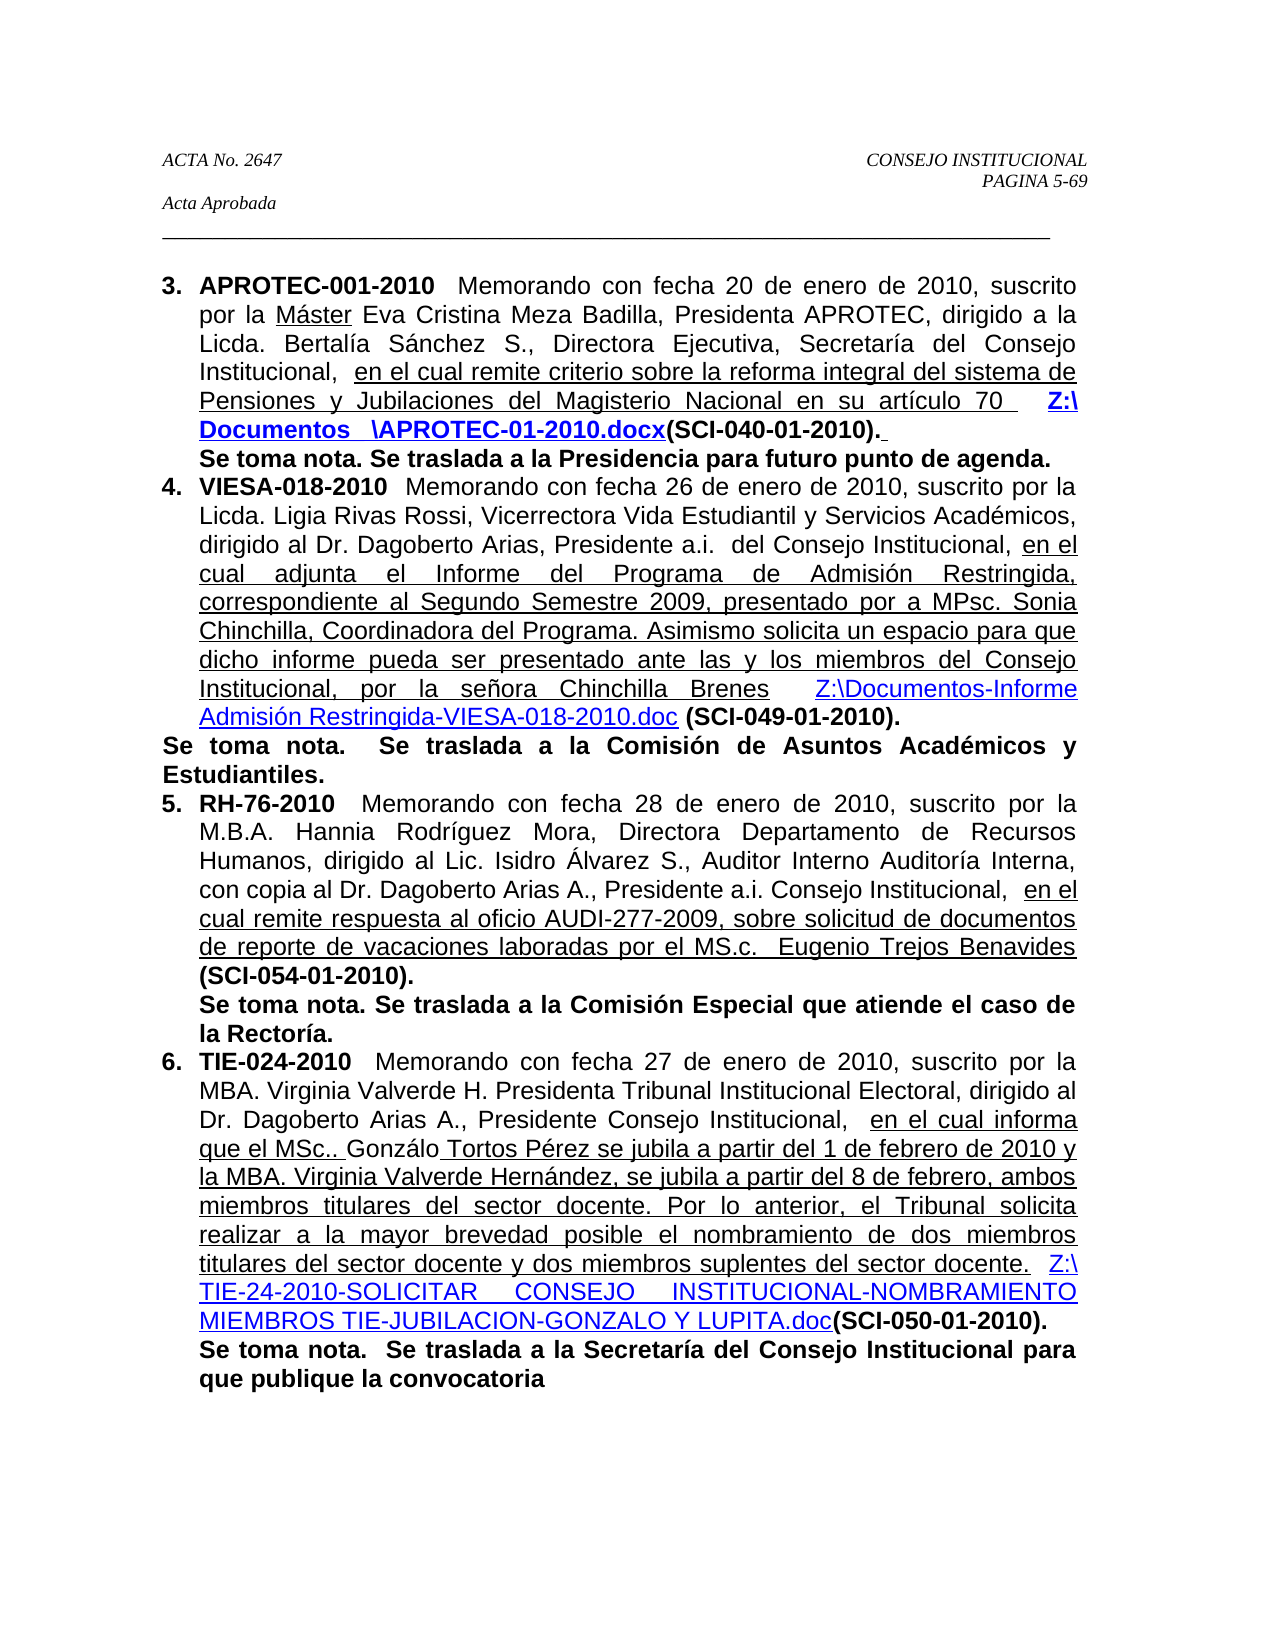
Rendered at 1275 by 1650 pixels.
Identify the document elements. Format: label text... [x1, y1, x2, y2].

text Se toma nota. Se traslada a la Presidencia para futuro punto de agenda. [199, 443, 1078, 472]
list TIE-024-2010 Memorando con fecha 27 de enero de 2010, suscrito por la MBA. Virginia Valverde H. Presidenta Tribunal Institucional Electoral, dirigido al Dr. Dagoberto Arias A., Presidente Consejo Institucional, en el cual informa que el MSc.. Gonzálo Tortos Pérez se jubila a partir del 1 de febrero de 2010 y la MBA. Virginia Valverde Hernández, se jubila a partir del 8 de febrero, ambos miembros titulares del sector docente. Por lo anterior, el Tribunal solicita realizar a la mayor brevedad posible el nombramiento de dos miembros titulares del sector docente y dos miembros suplentes del sector docente. Z:\TIE-24-2010-SOLICITAR CONSEJO INSTITUCIONAL-NOMBRAMIENTO MIEMBROS TIE-JUBILACION-GONZALO Y LUPITA.doc(SCI-050-01-2010). [161, 1047, 1078, 1335]
list APROTEC-001-2010 Memorando con fecha 20 de enero de 2010, suscrito por la Máster Eva Cristina Meza Badilla, Presidenta APROTEC, dirigido a la Licda. Bertalía Sánchez S., Directora Ejecutiva, Secretaría del Consejo Institucional, en el cual remite criterio sobre la reforma integral del sistema de Pensiones y Jubilaciones del Magisterio Nacional en su artículo 70 Z:\Documentos_ \APROTEC-01-2010.docx(SCI-040-01-2010). [161, 271, 1078, 443]
list RH-76-2010 Memorando con fecha 28 de enero de 2010, suscrito por la M.B.A. Hannia Rodríguez Mora, Directora Departamento de Recursos Humanos, dirigido al Lic. Isidro Álvarez S., Auditor Interno Auditoría Interna, con copia al Dr. Dagoberto Arias A., Presidente a.i. Consejo Institucional, en el cual remite respuesta al oficio AUDI-277-2009, sobre solicitud de documentos de reporte de vacaciones laboradas por el MS.c. Eugenio Trejos Benavides (SCI-054-01-2010). [161, 788, 1078, 990]
list VIESA-018-2010 Memorando con fecha 26 de enero de 2010, suscrito por la Licda. Ligia Rivas Rossi, Vicerrectora Vida Estudiantil y Servicios Académicos, dirigido al Dr. Dagoberto Arias, Presidente a.i. del Consejo Institucional, en el cual adjunta el Informe del Programa de Admisión Restringida, correspondiente al Segundo Semestre 2009, presentado por a MPsc. Sonia Chinchilla, Coordinadora del Programa. Asimismo solicita un espacio para que dicho informe pueda ser presentado ante las y los miembros del Consejo Institucional, por la señora Chinchilla Brenes Z:\Documentos-Informe Admisión Restringida-VIESA-018-2010.doc (SCI-049-01-2010). [161, 472, 1078, 731]
text Se toma nota. Se traslada a la Secretaría del Consejo Institucional para que publique la convocatoria [199, 1335, 1078, 1392]
text Se toma nota. Se traslada a la Comisión Especial que atiende el caso de la Rectoría. [199, 990, 1078, 1047]
text Se toma nota. Se traslada a la Comisión de Asuntos Académicos y Estudiantiles. [162, 731, 1078, 788]
